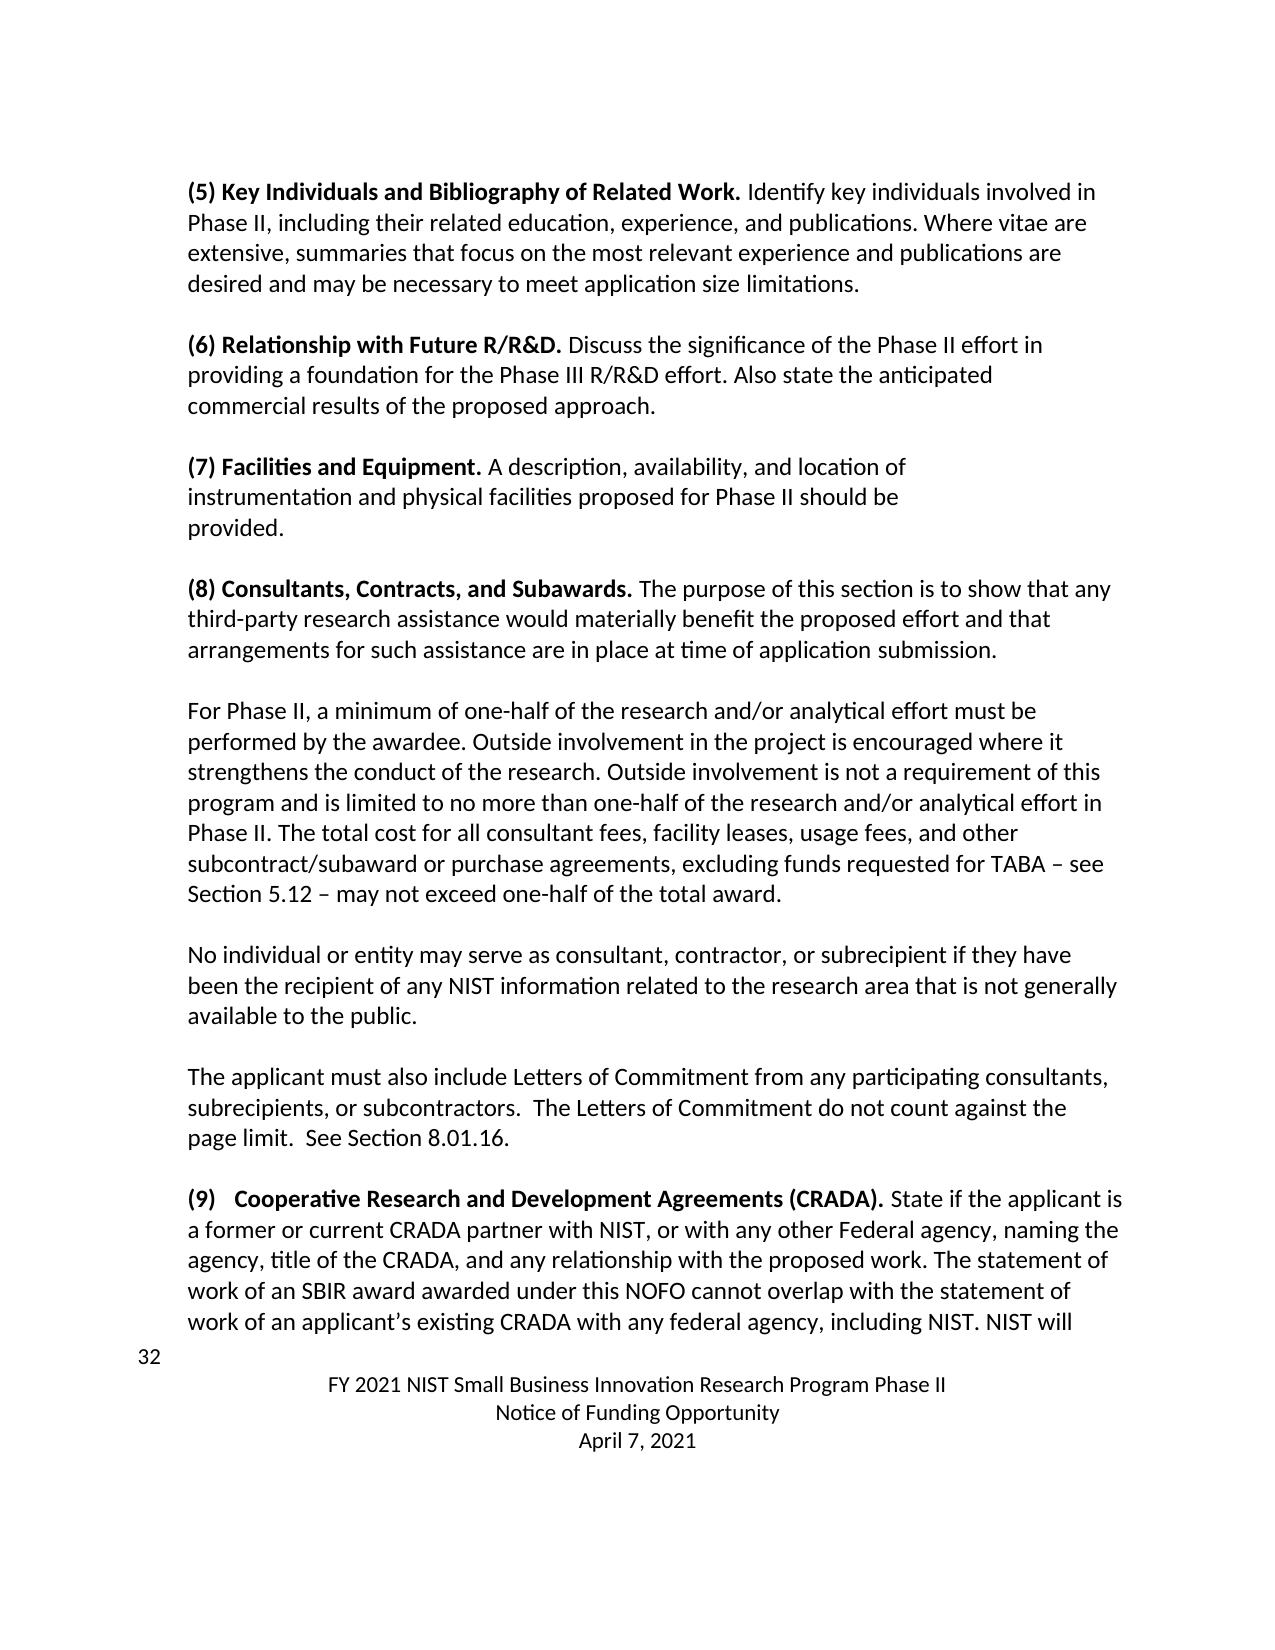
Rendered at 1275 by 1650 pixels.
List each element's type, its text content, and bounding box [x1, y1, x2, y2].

text No individual or entity may serve as consultant, contractor, or subrecipient if they have been the recipient of any NIST information related to the research area that is not generally available to the public. [187, 939, 1120, 1031]
list Key Individuals and Bibliography of Related Work. Identify key individuals involved in Phase II, including their related education, experience, and publications. Where vitae are extensive, summaries that focus on the most relevant experience and publications are desired and may be necessary to meet application size limitations. [187, 176, 1097, 298]
text The applicant must also include Letters of Commitment from any participating consultants, subrecipients, or subcontractors. The Letters of Commitment do not count against the page limit. See Section 8.01.16. [187, 1061, 1120, 1153]
text For Phase II, a minimum of one-half of the research and/or analytical effort must be performed by the awardee. Outside involvement in the project is encouraged where it strengthens the conduct of the research. Outside involvement is not a requirement of this program and is limited to no more than one-half of the research and/or analytical effort in Phase II. The total cost for all consultant fees, facility leases, usage fees, and other subcontract/subaward or purchase agreements, excluding funds requested for TABA – see Section 5.12 – may not exceed one-half of the total award. [187, 695, 1117, 909]
list Consultants, Contracts, and Subawards. The purpose of this section is to show that any third-party research assistance would materially benefit the proposed effort and that arrangements for such assistance are in place at time of application submission. [187, 573, 1112, 664]
list Facilities and Equipment. A description, availability, and location of instrumentation and physical facilities proposed for Phase II should be provided. [187, 451, 997, 542]
list Relationship with Future R/R&D. Discuss the significance of the Phase II effort in providing a foundation for the Phase III R/R&D effort. Also state the anticipated commercial results of the proposed approach. [187, 329, 1113, 420]
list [187, 1183, 1123, 1336]
